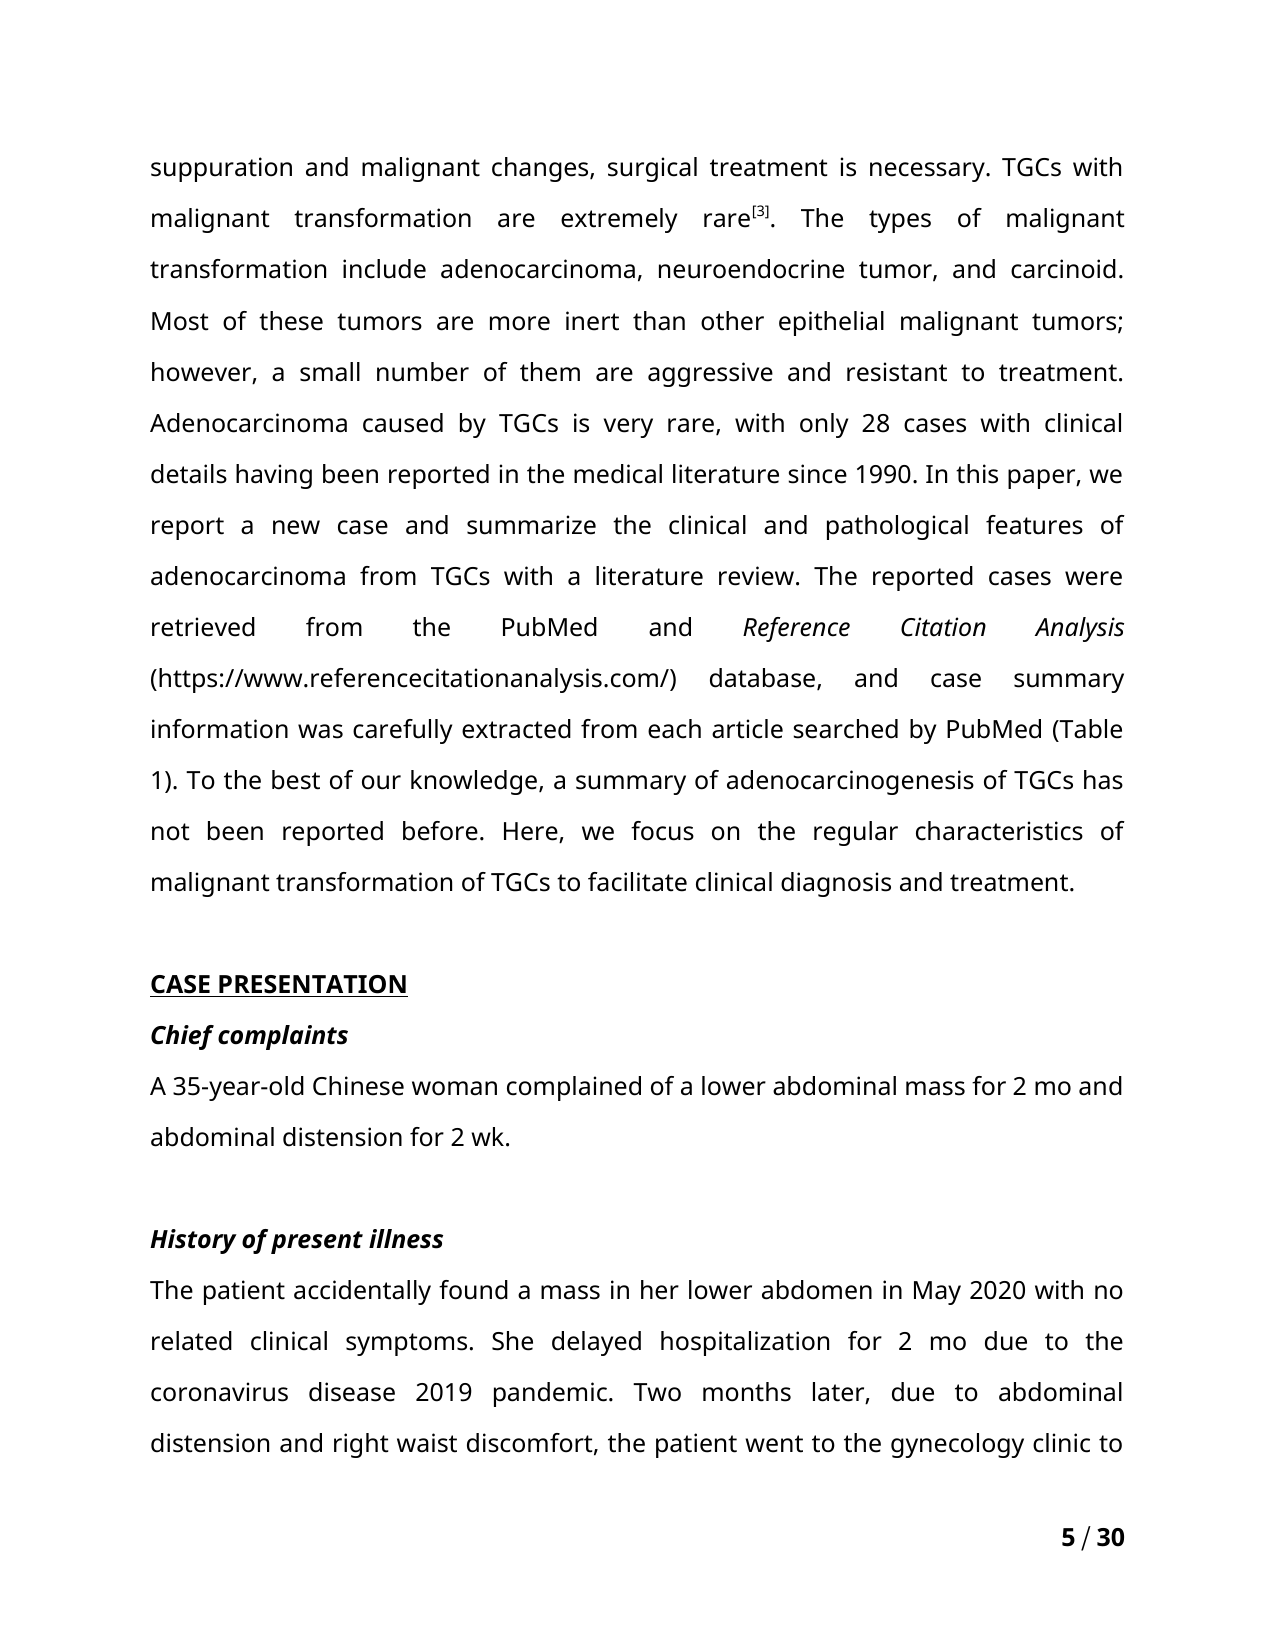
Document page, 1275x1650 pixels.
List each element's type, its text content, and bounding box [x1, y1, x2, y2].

text History of present illness [150, 1222, 1125, 1256]
text CASE PRESENTATION [150, 967, 1125, 1001]
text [150, 1273, 1125, 1460]
text Chief complaints [150, 1018, 1125, 1052]
text A 35-year-old Chinese woman complained of a lower abdominal mass for 2 mo and abdominal distension for 2 wk. [150, 1069, 1125, 1154]
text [150, 150, 1125, 899]
